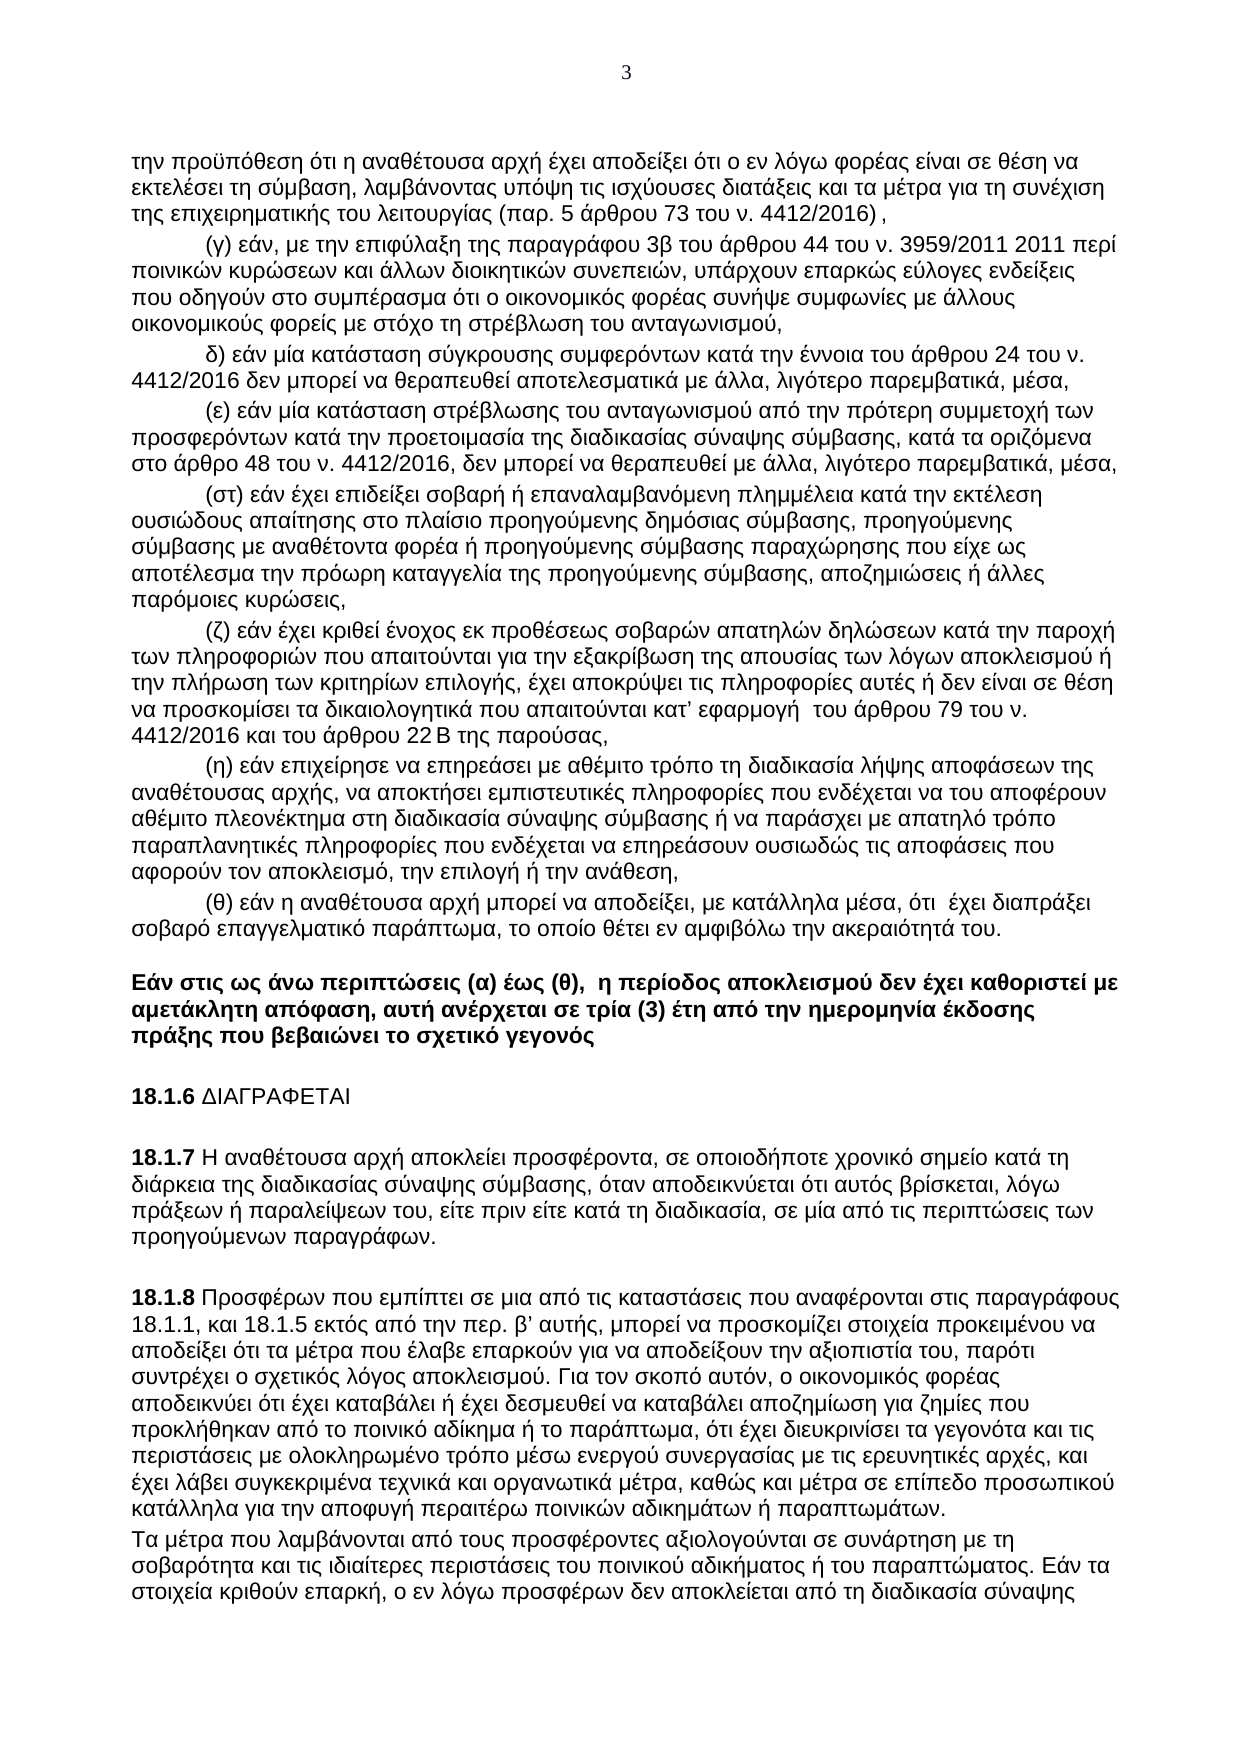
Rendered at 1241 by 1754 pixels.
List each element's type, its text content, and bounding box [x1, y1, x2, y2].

text 18.1.8 Προσφέρων που εμπίπτει σε μια από τις καταστάσεις που αναφέρονται στις παραγράφους 18.1.1, και 18.1.5 εκτός από την περ. β’ αυτής, μπορεί να προσκομίζει στοιχεία προκειμένου να αποδείξει ότι τα μέτρα που έλαβε επαρκούν για να αποδείξουν την αξιοπιστία του, παρότι συντρέχει ο σχετικός λόγος αποκλεισμού. Για τον σκοπό αυτόν, ο οικονομικός φορέας αποδεικνύει ότι έχει καταβάλει ή έχει δεσμευθεί να καταβάλει αποζημίωση για ζημίες που προκλήθηκαν από το ποινικό αδίκημα ή το παράπτωμα, ότι έχει διευκρινίσει τα γεγονότα και τις περιστάσεις με ολοκληρωμένο τρόπο μέσω ενεργού συνεργασίας με τις ερευνητικές αρχές, και έχει λάβει συγκεκριμένα τεχνικά και οργανωτικά μέτρα, καθώς και μέτρα σε επίπεδο προσωπικού κατάλληλα για την αποφυγή περαιτέρω ποινικών αδικημάτων ή παραπτωμάτων. [131, 1284, 1122, 1521]
text (ζ) εάν έχει κριθεί ένοχος εκ προθέσεως σοβαρών απατηλών δηλώσεων κατά την παροχή των πληροφοριών που απαιτούνται για την εξακρίβωση της απουσίας των λόγων αποκλεισμού ή την πλήρωση των κριτηρίων επιλογής, έχει αποκρύψει τις πληροφορίες αυτές ή δεν είναι σε θέση να προσκομίσει τα δικαιολογητικά που απαιτούνται κατ’ εφαρμογή του άρθρου 79 του ν. 4412/2016 και του άρθρου 22 Β της παρούσας, [131, 617, 1122, 748]
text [131, 148, 1122, 227]
text δ) εάν μία κατάσταση σύγκρουσης συμφερόντων κατά την έννοια του άρθρου 24 του ν. 4412/2016 δεν μπορεί να θεραπευθεί αποτελεσματικά με άλλα, λιγότερο παρεμβατικά, μέσα, [131, 341, 1122, 393]
text 18.1.7 Η αναθέτουσα αρχή αποκλείει προσφέροντα, σε οποιοδήποτε χρονικό σημείο κατά τη διάρκεια της διαδικασίας σύναψης σύμβασης, όταν αποδεικνύεται ότι αυτός βρίσκεται, λόγω πράξεων ή παραλείψεων του, είτε πριν είτε κατά τη διαδικασία, σε μία από τις περιπτώσεις των προηγούμενων παραγράφων. [131, 1144, 1122, 1249]
text (στ) εάν έχει επιδείξει σοβαρή ή επαναλαμβανόμενη πλημμέλεια κατά την εκτέλεση ουσιώδους απαίτησης στο πλαίσιο προηγούμενης δημόσιας σύμβασης, προηγούμενης σύμβασης με αναθέτοντα φορέα ή προηγούμενης σύμβασης παραχώρησης που είχε ως αποτέλεσμα την πρόωρη καταγγελία της προηγούμενης σύμβασης, αποζημιώσεις ή άλλες παρόμοιες κυρώσεις, [131, 481, 1122, 612]
text (η) εάν επιχείρησε να επηρεάσει με αθέμιτο τρόπο τη διαδικασία λήψης αποφάσεων της αναθέτουσας αρχής, να αποκτήσει εμπιστευτικές πληροφορίες που ενδέχεται να του αποφέρουν αθέμιτο πλεονέκτημα στη διαδικασία σύναψης σύμβασης ή να παράσχει με απατηλό τρόπο παραπλανητικές πληροφορίες που ενδέχεται να επηρεάσουν ουσιωδώς τις αποφάσεις που αφορούν τον αποκλεισμό, την επιλογή ή την ανάθεση, [131, 752, 1122, 884]
text (ε) εάν μία κατάσταση στρέβλωσης του ανταγωνισμού από την πρότερη συμμετοχή των προσφερόντων κατά την προετοιμασία της διαδικασίας σύναψης σύμβασης, κατά τα οριζόμενα στο άρθρο 48 του ν. 4412/2016, δεν μπορεί να θεραπευθεί με άλλα, λιγότερο παρεμβατικά, μέσα, [131, 397, 1122, 476]
text (γ) εάν, με την επιφύλαξη της παραγράφου 3β του άρθρου 44 του ν. 3959/2011 2011 περί ποινικών κυρώσεων και άλλων διοικητικών συνεπειών, υπάρχουν επαρκώς εύλογες ενδείξεις που οδηγούν στο συμπέρασμα ότι ο οικονομικός φορέας συνήψε συμφωνίες με άλλους οικονομικούς φορείς με στόχο τη στρέβλωση του ανταγωνισμού, [131, 231, 1122, 336]
text Εάν στις ως άνω περιπτώσεις (α) έως (θ), η περίοδος αποκλεισμού δεν έχει καθοριστεί με αμετάκλητη απόφαση, αυτή ανέρχεται σε τρία (3) έτη από την ημερομηνία έκδοσης πράξης που βεβαιώνει το σχετικό γεγονός [131, 969, 1122, 1048]
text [131, 1526, 1122, 1605]
text (θ) εάν η αναθέτουσα αρχή μπορεί να αποδείξει, με κατάλληλα μέσα, ότι έχει διαπράξει σοβαρό επαγγελματικό παράπτωμα, το οποίο θέτει εν αμφιβόλω την ακεραιότητά του. [131, 888, 1122, 941]
text 18.1.6 ΔΙΑΓΡΑΦΕΤΑΙ [131, 1083, 1122, 1109]
